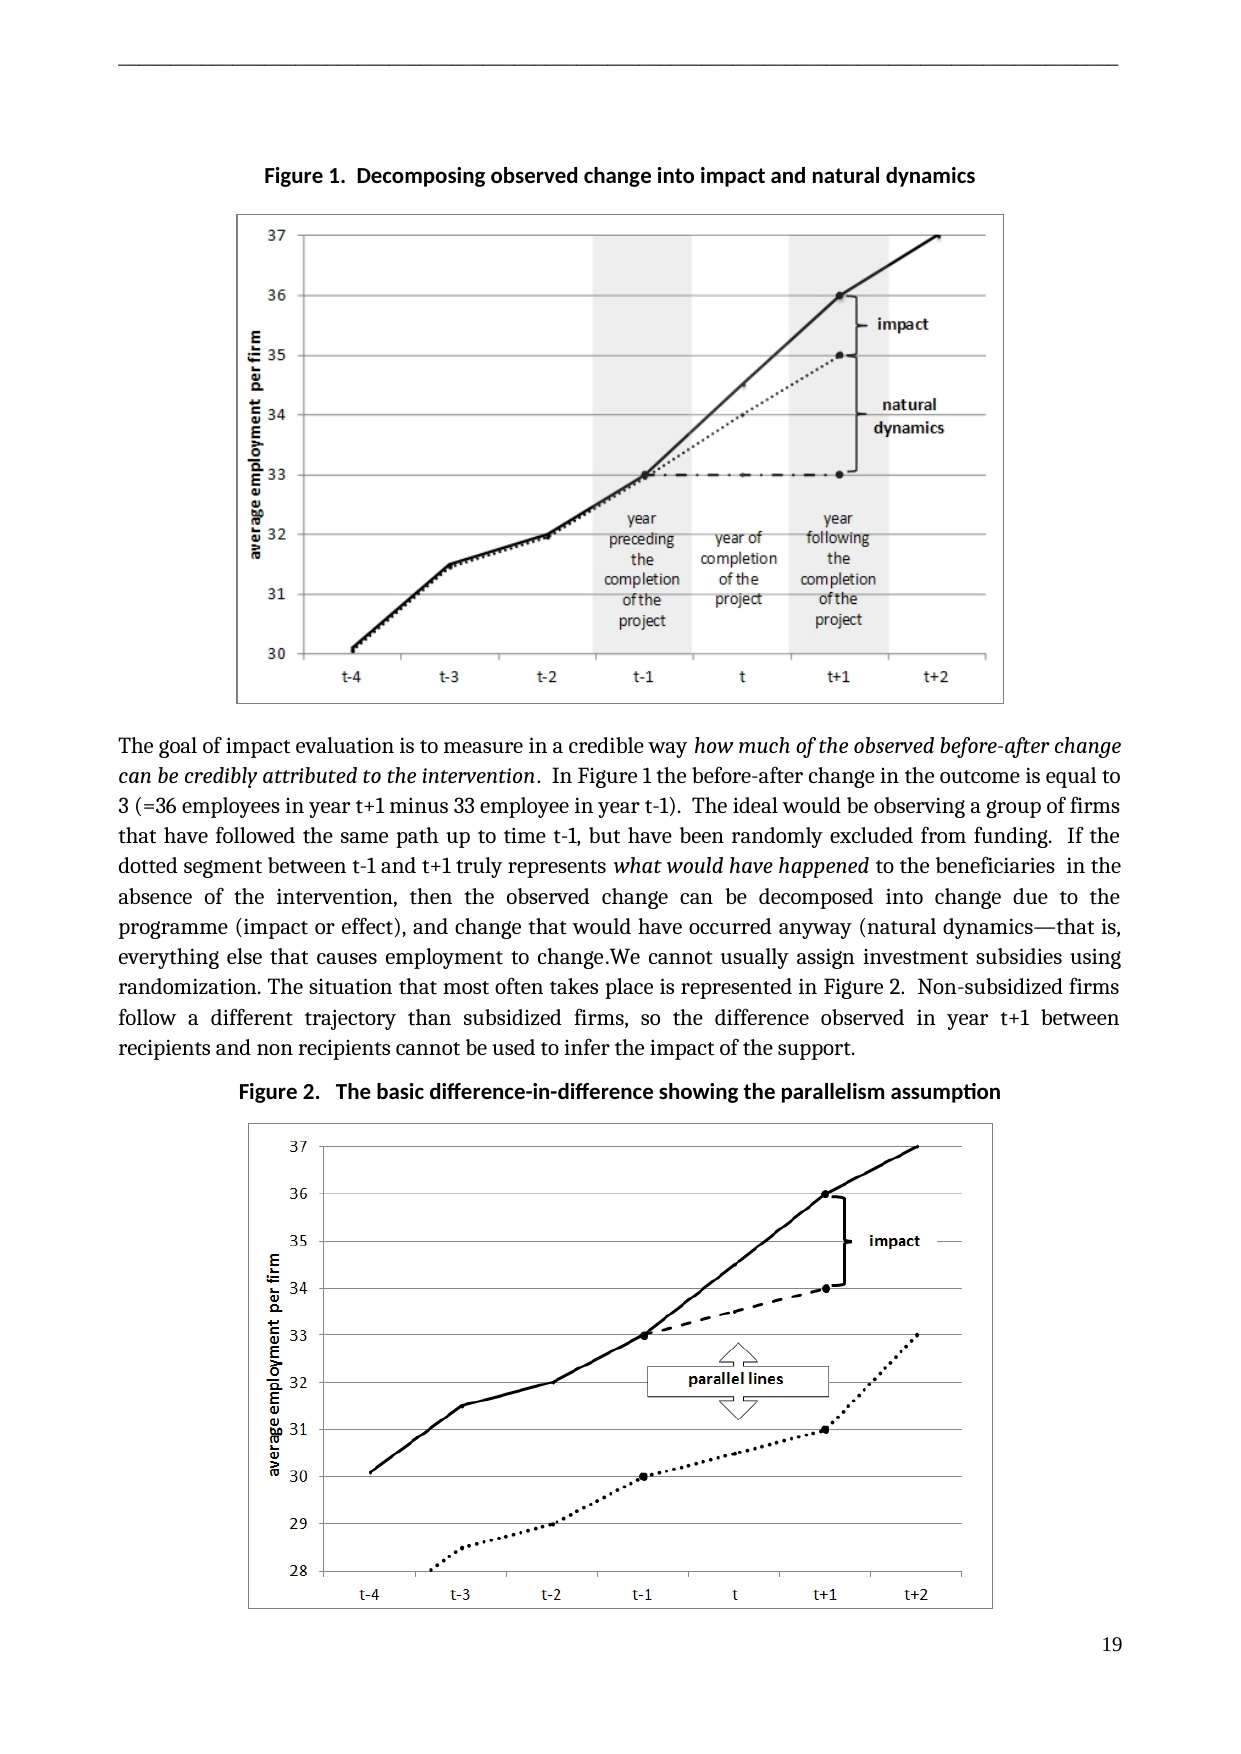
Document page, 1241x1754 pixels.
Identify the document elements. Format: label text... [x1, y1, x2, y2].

text The goal of impact evaluation is to measure in a credible way how much of the observed before-after change can be credibly attributed to the intervention. In Figure 1 the before-after change in the outcome is equal to 3 (=36 employees in year t+1 minus 33 employee in year t-1). The ideal would be observing a group of firms that have followed the same path up to time t-1, but have been randomly excluded from funding. If the dotted segment between t-1 and t+1 truly represents what would have happened to the beneficiaries in the absence of the intervention, then the observed change can be decomposed into change due to the programme (impact or effect), and change that would have occurred anyway (natural dynamics—that is, everything else that causes employment to change.We cannot usually assign investment subsidies using randomization. The situation that most often takes place is represented in Figure 2. Non-subsidized firms follow a different trajectory than subsidized firms, so the difference observed in year t+1 between recipients and non recipients cannot be used to infer the impact of the support. [118, 732, 1122, 1061]
picture [238, 215, 1003, 703]
text Figure 2. The basic difference-in-difference showing the parallelism assumption [118, 1077, 1122, 1105]
picture [249, 1124, 992, 1608]
text Figure 1. Decomposing observed change into impact and natural dynamics [118, 161, 1122, 189]
